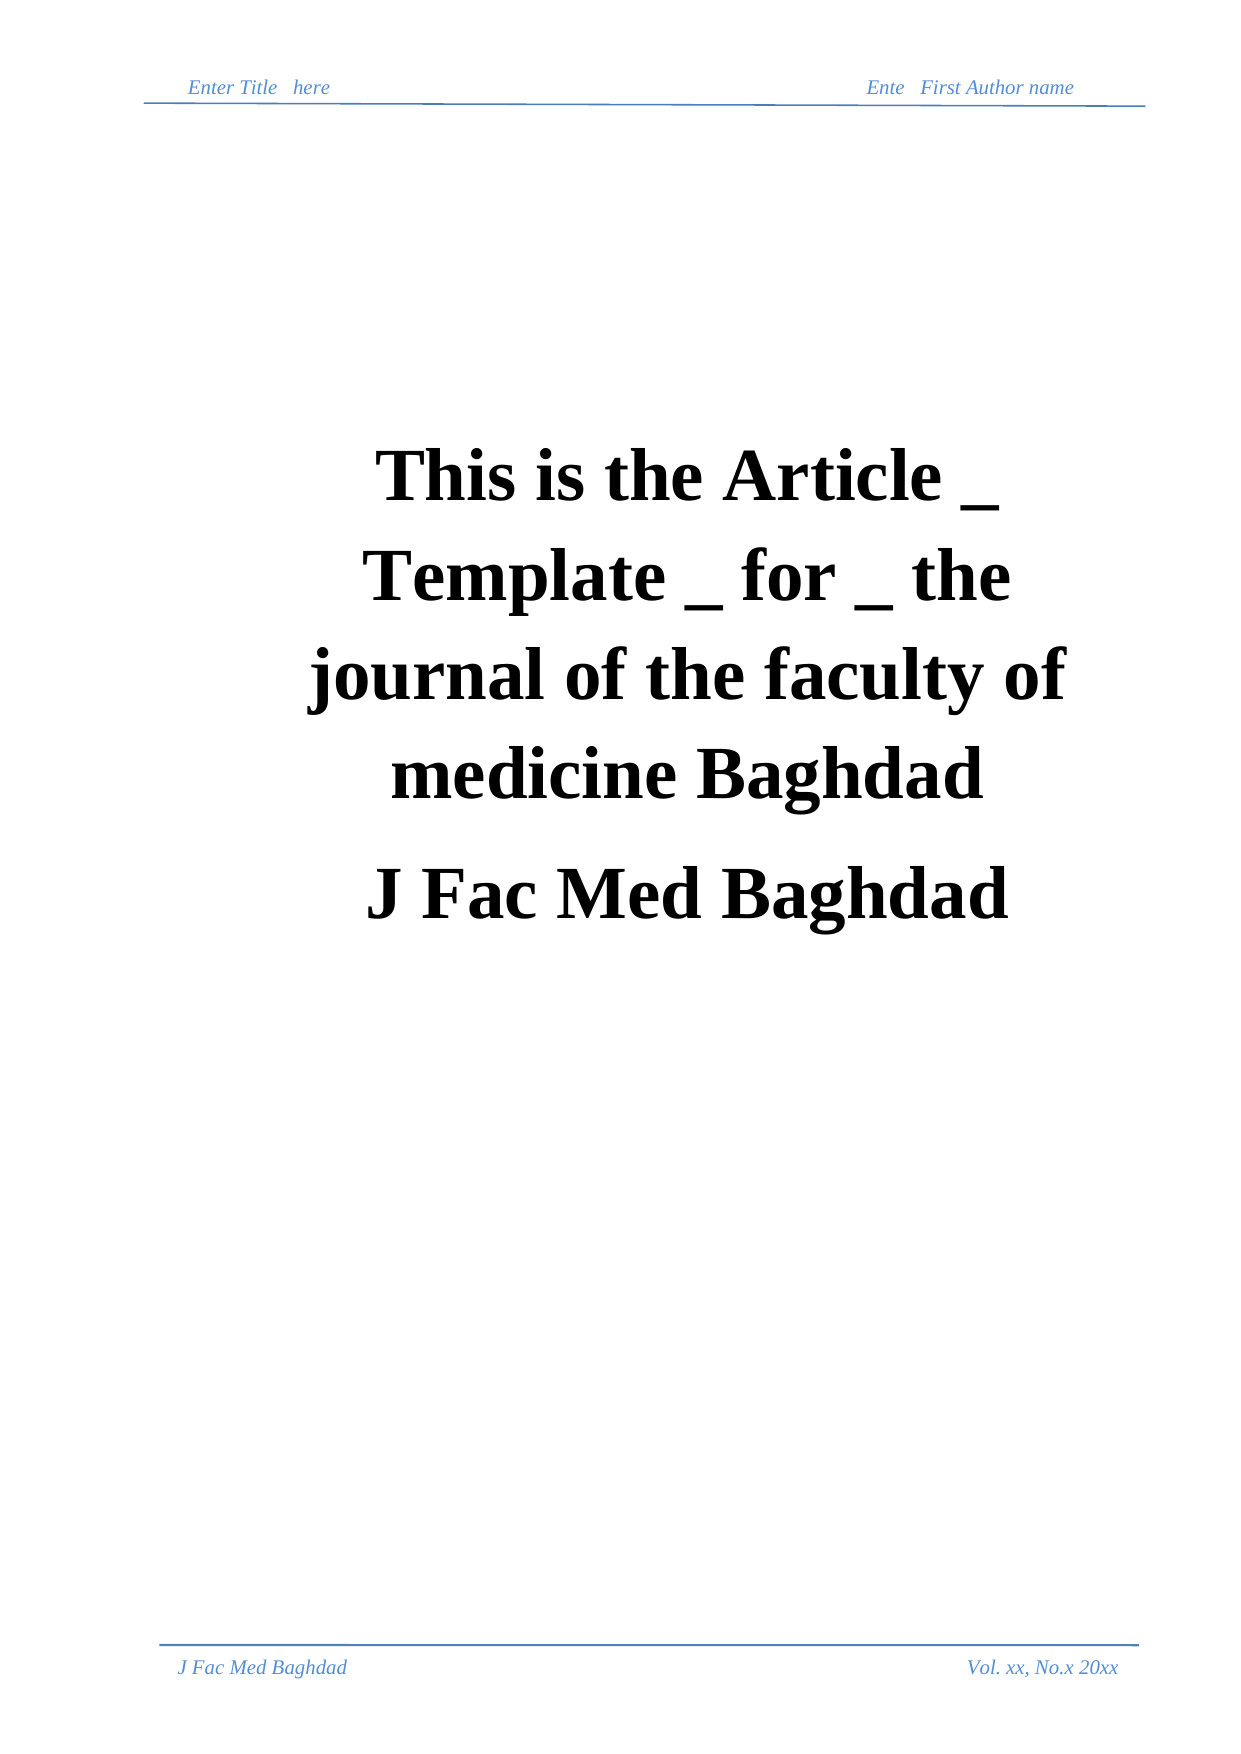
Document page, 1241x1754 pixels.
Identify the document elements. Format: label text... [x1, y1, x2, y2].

text J Fac Med BaghdadThis [252, 848, 1122, 934]
text This is the Article _ Template _ for _ the journal of the faculty of medicine Baghdad [252, 431, 1122, 814]
